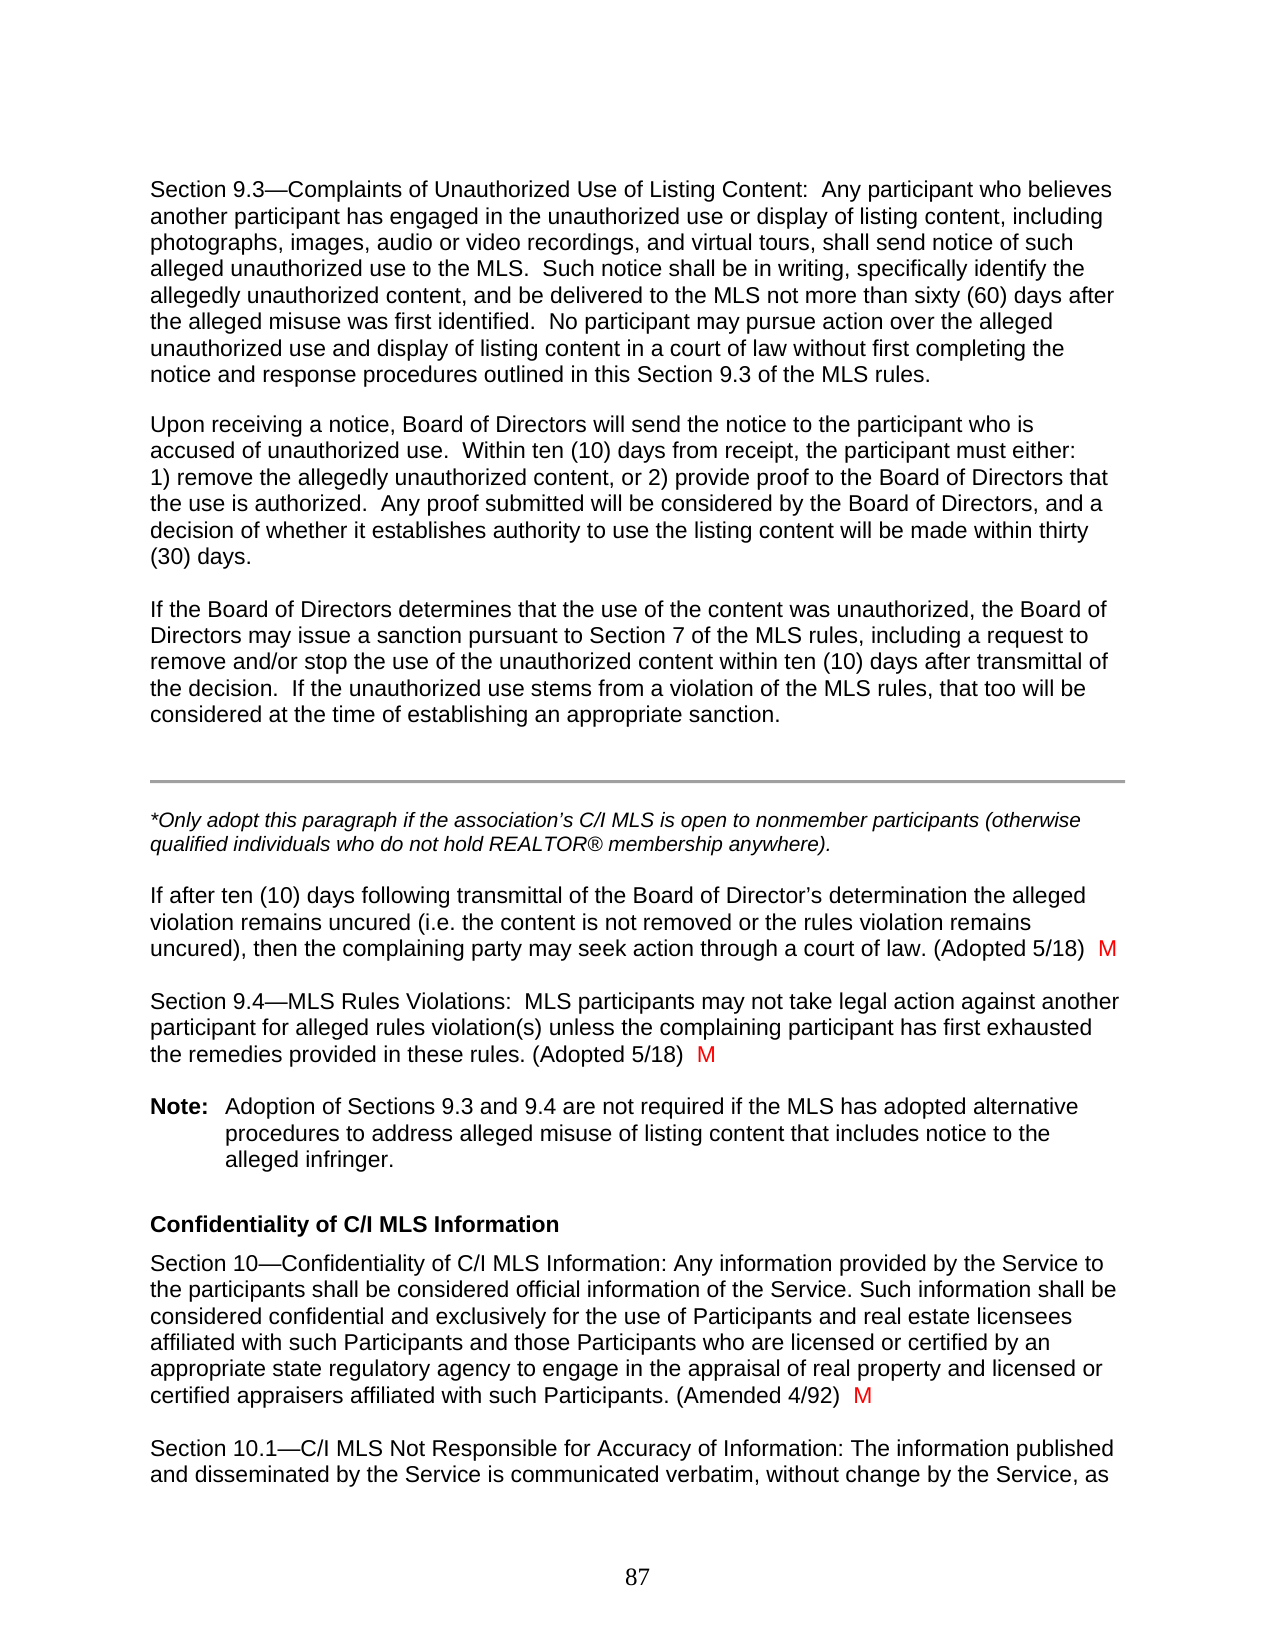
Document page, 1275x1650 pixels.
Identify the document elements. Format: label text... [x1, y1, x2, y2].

text If after ten (10) days following transmittal of the Board of Director’s determination the alleged violation remains uncured (i.e. the content is not removed or the rules violation remains uncured), then the complaining party may seek action through a court of law. (Adopted 5/18) M [150, 882, 1125, 961]
text Section 10—Confidentiality of C/I MLS Information: Any information provided by the Service to the participants shall be considered official information of the Service. Such information shall be considered confidential and exclusively for the use of Participants and real estate licensees affiliated with such Participants and those Participants who are licensed or certified by an appropriate state regulatory agency to engage in the appraisal of real property and licensed or certified appraisers affiliated with such Participants. (Amended 4/92) M [150, 1250, 1125, 1408]
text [150, 1434, 1125, 1487]
text Upon receiving a notice, Board of Directors will send the notice to the participant who is accused of unauthorized use. Within ten (10) days from receipt, the participant must either: 1) remove the allegedly unauthorized content, or 2) provide proof to the Board of Directors that the use is authorized. Any proof submitted will be considered by the Board of Directors, and a decision of whether it establishes authority to use the listing content will be made within thirty (30) days. [150, 411, 1125, 569]
text Section 9.4—MLS Rules Violations: MLS participants may not take legal action against another participant for alleged rules violation(s) unless the complaining participant has first exhausted the remedies provided in these rules. (Adopted 5/18) M [150, 988, 1125, 1067]
text Note: Adoption of Sections 9.3 and 9.4 are not required if the MLS has adopted alternative procedures to address alleged misuse of listing content that includes notice to the alleged infringer. [150, 1093, 1125, 1172]
text If the Board of Directors determines that the use of the content was unauthorized, the Board of Directors may issue a sanction pursuant to Section 7 of the MLS rules, including a request to remove and/or stop the use of the unauthorized content within ten (10) days after transmittal of the decision. If the unauthorized use stems from a violation of the MLS rules, that too will be considered at the time of establishing an appropriate sanction. [150, 596, 1125, 727]
text Section 9.3—Complaints of Unauthorized Use of Listing Content: Any participant who believes another participant has engaged in the unauthorized use or display of listing content, including photographs, images, audio or video recordings, and virtual tours, shall send notice of such alleged unauthorized use to the MLS. Such notice shall be in writing, specifically identify the allegedly unauthorized content, and be delivered to the MLS not more than sixty (60) days after the alleged misuse was first identified. No participant may pursue action over the alleged unauthorized use and display of listing content in a court of law without first completing the notice and response procedures outlined in this Section 9.3 of the MLS rules. [150, 176, 1125, 387]
text Confidentiality of C/I MLS Information [150, 1211, 1125, 1237]
text *Only adopt this paragraph if the association’s C/I MLS is open to nonmember participants (otherwise qualified individuals who do not hold REALTOR® membership anywhere). [150, 808, 1125, 856]
